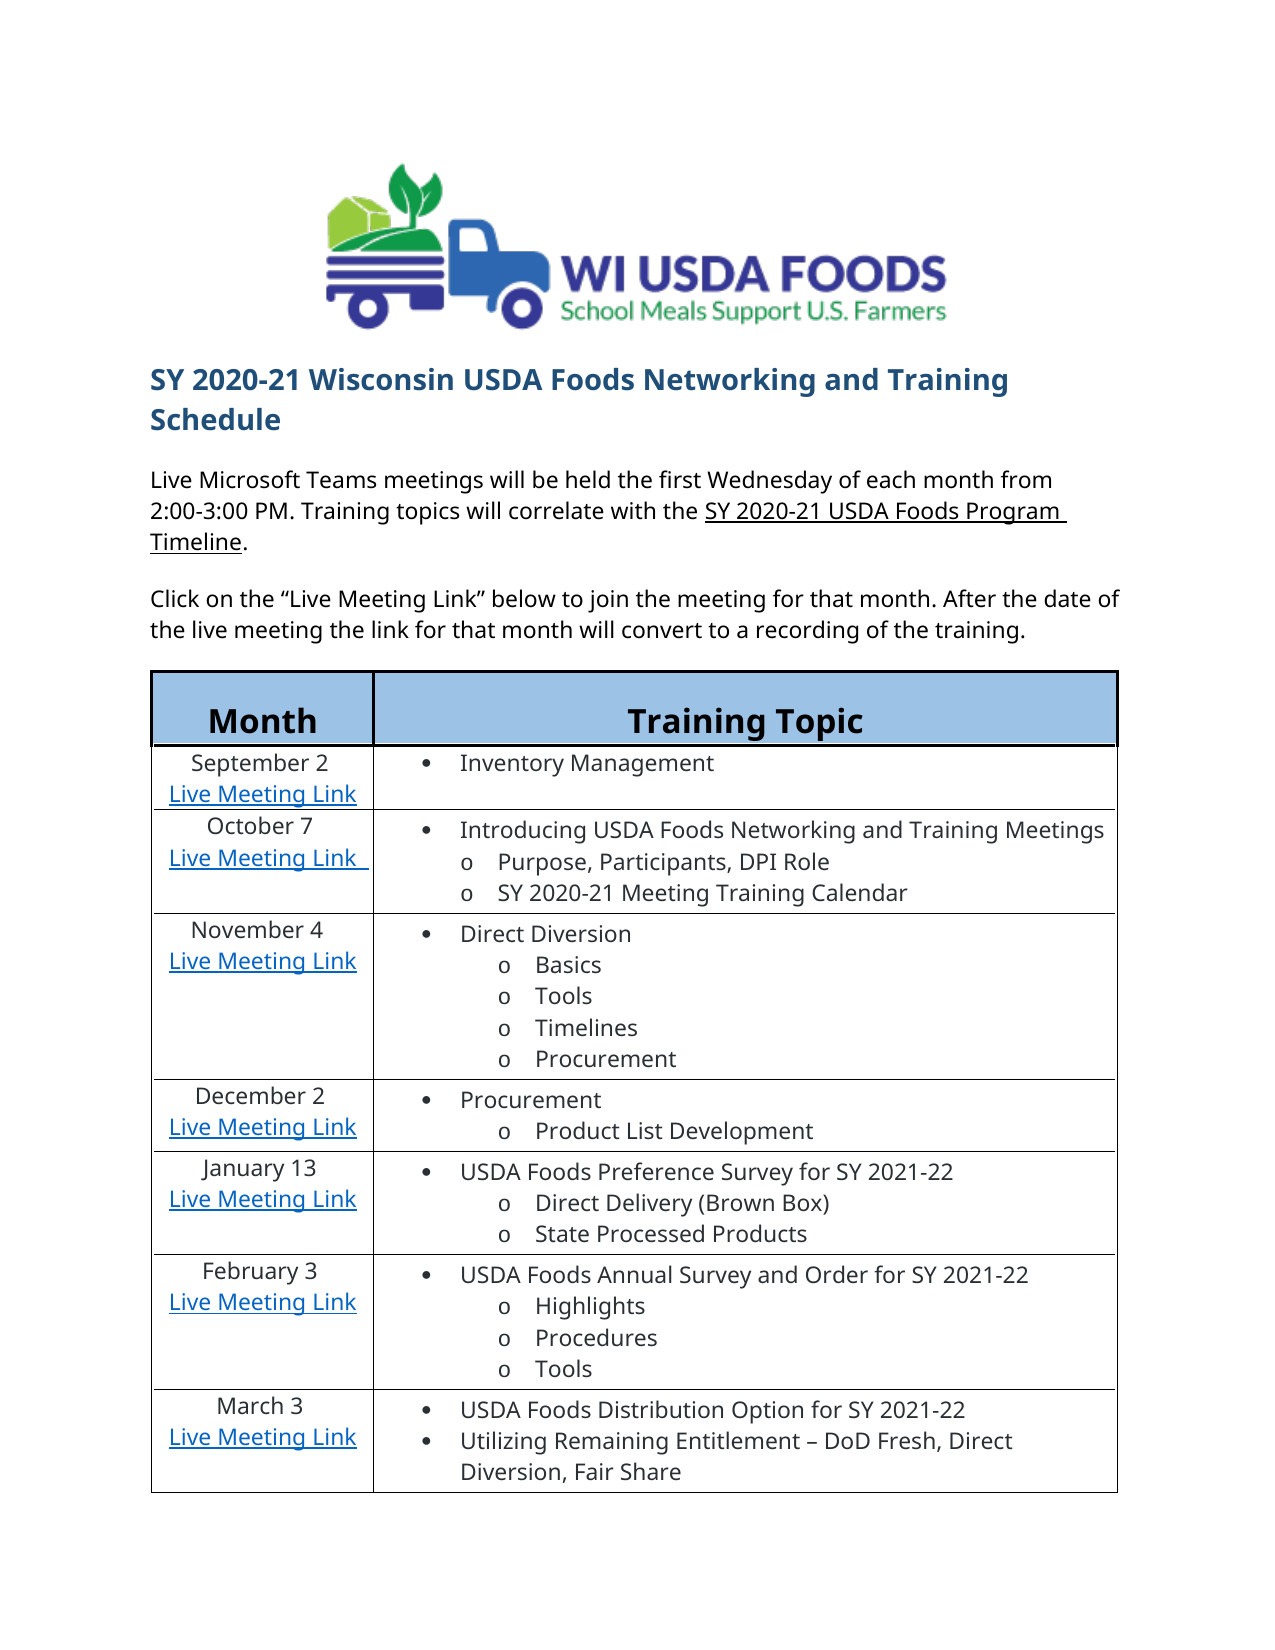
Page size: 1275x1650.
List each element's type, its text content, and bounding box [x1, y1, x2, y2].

table_cell Procurement Product List Development [374, 1079, 1117, 1151]
text Click on the “Live Meeting Link” below to join the meeting for that month. After the date of the live meeting the link for that month will convert to a recording of the training. [150, 582, 1125, 645]
text SY 2020-21 Wisconsin USDA Foods Networking and Training Schedule [150, 359, 1125, 439]
table_cell Inventory Management [374, 744, 1117, 809]
picture [322, 162, 953, 335]
table_cell October 7 Live Meeting Link [152, 809, 373, 912]
table_cell March 3 Live Meeting Link [152, 1389, 373, 1492]
table_cell USDA Foods Preference Survey for SY 2021-22 Direct Delivery (Brown Box) State Processed Products [374, 1151, 1117, 1254]
table_cell Introducing USDA Foods Networking and Training Meetings Purpose, Participants, DPI Role SY 2020-21 Meeting Training Calendar [374, 809, 1117, 912]
table_cell USDA Foods Annual Survey and Order for SY 2021-22 Highlights Procedures Tools [374, 1254, 1117, 1388]
table_cell November 4 Live Meeting Link [152, 913, 373, 1078]
table_cell December 2 Live Meeting Link [152, 1079, 373, 1151]
table_cell USDA Foods Distribution Option for SY 2021-22 Utilizing Remaining Entitlement – DoD Fresh, Direct Diversion, Fair Share [374, 1389, 1117, 1492]
table_header Month [153, 673, 372, 743]
text Live Microsoft Teams meetings will be held the first Wednesday of each month from 2:00-3:00 PM. Training topics will correlate with the SY 2020-21 USDA Foods Program Timeline. [150, 464, 1125, 557]
table_cell Direct Diversion Basics Tools Timelines Procurement [374, 913, 1117, 1078]
table_cell February 3 Live Meeting Link [152, 1254, 373, 1388]
table_cell September 2 Live Meeting Link [152, 744, 373, 809]
table_header Training Topic [375, 673, 1116, 743]
table_cell January 13 Live Meeting Link [152, 1151, 373, 1254]
